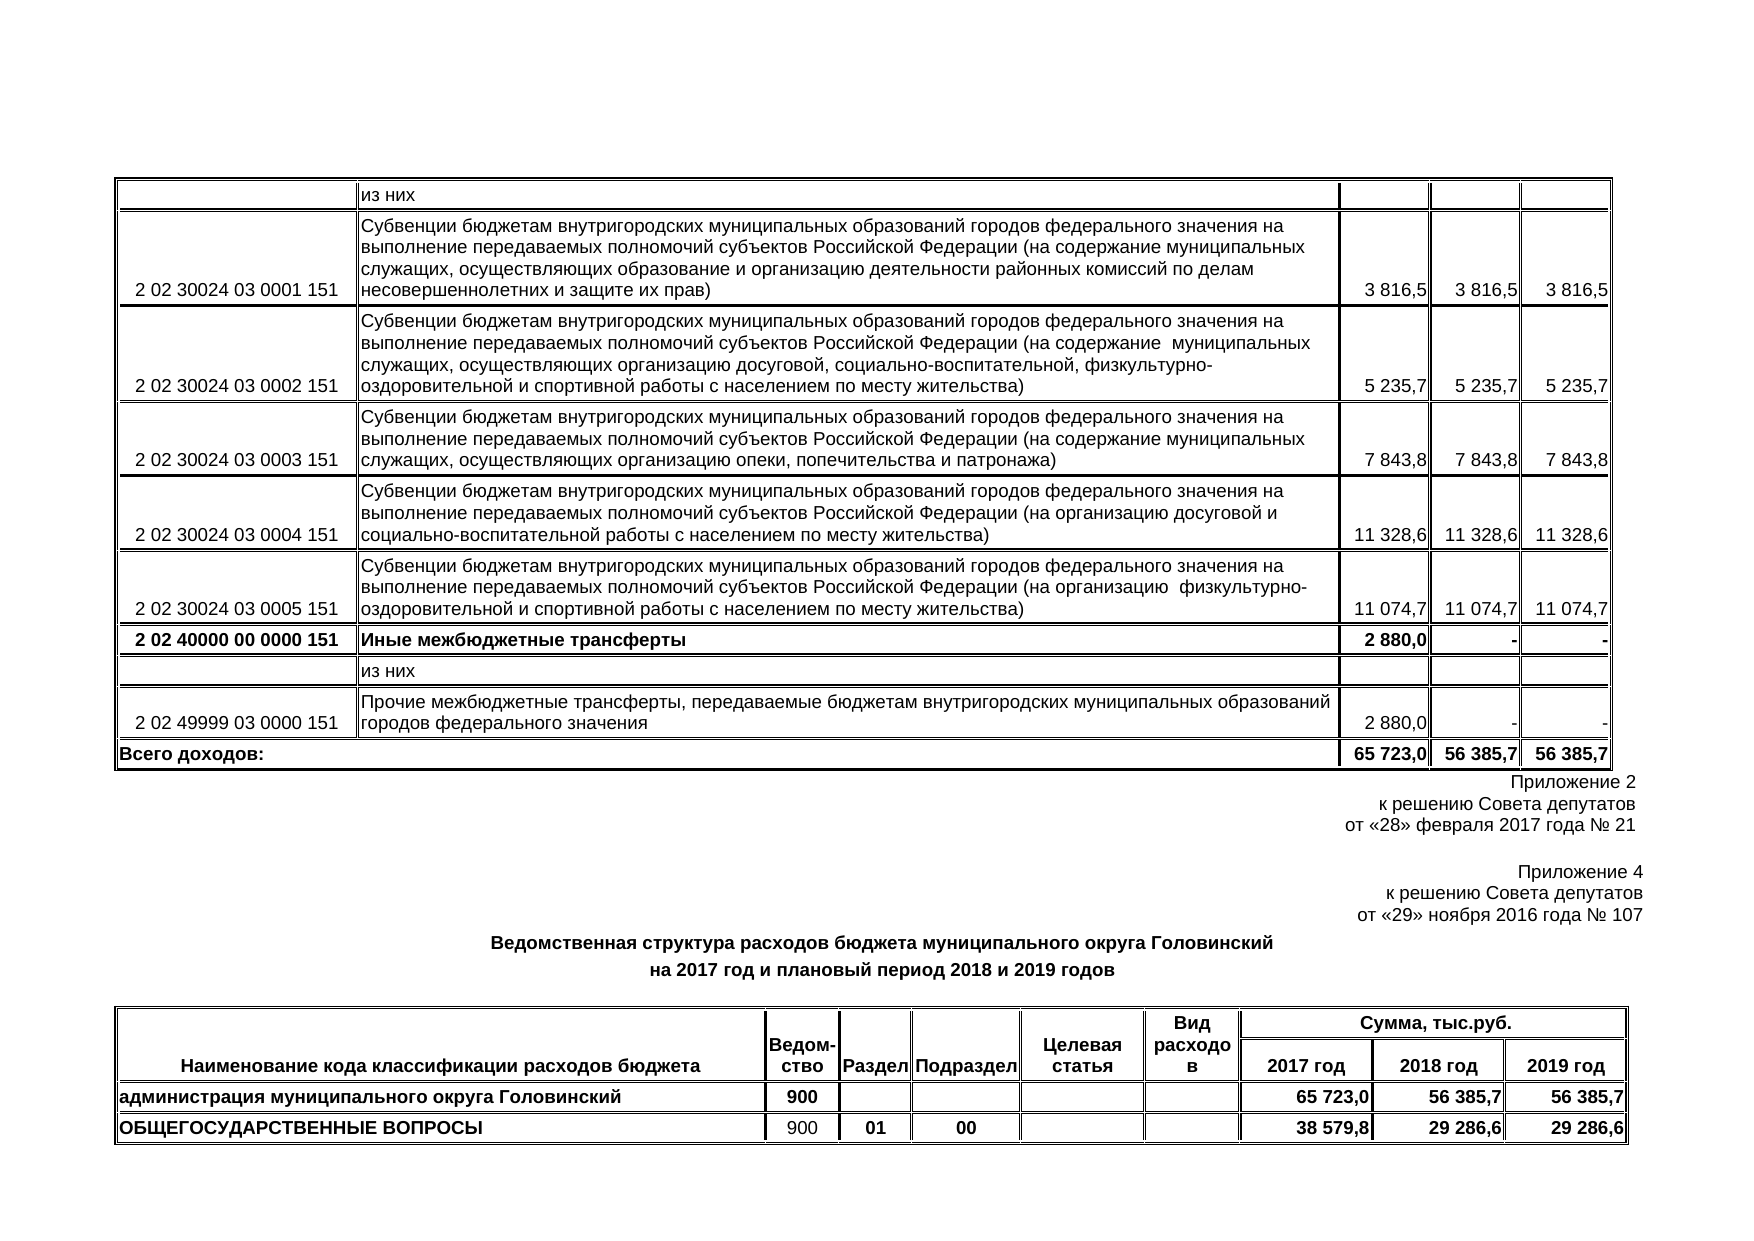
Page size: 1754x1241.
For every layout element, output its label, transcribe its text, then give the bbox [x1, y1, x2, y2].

table_cell [118, 653, 356, 684]
table_cell 5 235,7 [1341, 307, 1428, 400]
table_cell 7 843,8 [1521, 400, 1611, 474]
table_header Приложение 4 к решению Совета депутатов от «29» ноября 2016 года № 107 [118, 858, 1646, 928]
table_header Наименование кода классификации расходов бюджета [118, 1009, 765, 1080]
table_cell из них [359, 657, 1338, 684]
table_cell 2 02 30024 03 0001 151 [118, 208, 356, 304]
table_cell 56 385,7 [1374, 1083, 1503, 1111]
table_cell - [1432, 626, 1519, 653]
text Приложение 2 [118, 771, 1636, 793]
table_header Раздел [839, 1009, 912, 1080]
table_cell [1432, 657, 1519, 684]
table_cell [913, 1083, 1019, 1111]
table_cell администрация муниципального округа Головинский [116, 1080, 765, 1111]
table_cell 56 385,7 [1505, 1080, 1627, 1111]
table_cell 65 723,0 [1242, 1083, 1371, 1111]
table_cell 56 385,7 [1521, 737, 1611, 768]
table_cell 900 [767, 1083, 838, 1111]
table_cell 01 [839, 1114, 912, 1142]
table_cell 00 [912, 1114, 1021, 1142]
table_cell 2017 год [1242, 1040, 1371, 1080]
table_cell Субвенции бюджетам внутригородских муниципальных образований городов федерального значения на выполнение передаваемых полномочий субъектов Российской Федерации (на содержание муниципальных служащих, осуществляющих организацию опеки, попечительства и патронажа) [359, 403, 1338, 474]
table_cell 56 385,7 [1430, 740, 1521, 768]
table_cell 3 816,5 [1522, 208, 1610, 304]
table_cell 11 074,7 [1432, 552, 1519, 622]
table_cell 2018 год [1374, 1040, 1503, 1080]
table_cell 2 02 30024 03 0003 151 [116, 400, 357, 474]
table_cell 5 235,7 [1522, 304, 1610, 400]
table_cell Субвенции бюджетам внутригородских муниципальных образований городов федерального значения на выполнение передаваемых полномочий субъектов Российской Федерации (на содержание муниципальных служащих, осуществляющих организацию досуговой, социально-воспитательной, физкультурно-оздоровительной и спортивной работы с населением по месту жительства) [359, 307, 1338, 400]
table_cell на 2017 год и плановый период 2018 и 2019 годов [118, 956, 1646, 984]
table_cell [1522, 653, 1610, 684]
table_cell 2019 год [1505, 1037, 1627, 1080]
table_cell 7 843,8 [1341, 403, 1428, 474]
table_cell 29 286,6 [1372, 1114, 1505, 1142]
table_cell 65 723,0 [1339, 737, 1430, 768]
table_cell 3 816,5 [1341, 212, 1428, 304]
table_cell Субвенции бюджетам внутригородских муниципальных образований городов федерального значения на выполнение передаваемых полномочий субъектов Российской Федерации (на организацию физкультурно-оздоровительной и спортивной работы с населением по месту жительства) [359, 552, 1338, 622]
table_cell 2 02 30024 03 0005 151 [118, 548, 356, 622]
table_header Сумма, тыс.руб. [1240, 1009, 1625, 1037]
table_cell [1146, 1083, 1238, 1111]
table_cell ОБЩЕГОСУДАРСТВЕННЫЕ ВОПРОСЫ [116, 1111, 765, 1142]
table_cell 2 02 49999 03 0000 151 [118, 684, 356, 737]
table_cell Прочие межбюджетные трансферты, передаваемые бюджетам внутригородских муниципальных образований городов федерального значения [359, 688, 1338, 737]
table_header Ведом-ство [765, 1007, 839, 1080]
table_cell 5 235,7 [1432, 307, 1519, 400]
table_cell 3 816,5 [1432, 212, 1519, 304]
table_cell 2 880,0 [1341, 626, 1428, 653]
table_cell Всего доходов: [116, 737, 1339, 768]
table_cell - [1522, 622, 1610, 653]
table_cell [1430, 181, 1521, 208]
table_cell [1022, 1083, 1143, 1111]
table_cell 11 328,6 [1522, 474, 1610, 548]
table_cell - [1522, 684, 1610, 737]
table_cell 11 074,7 [1522, 548, 1610, 622]
table_cell 2 02 30024 03 0004 151 [118, 474, 356, 548]
text к решению Совета депутатов [118, 793, 1636, 814]
table_cell [1341, 657, 1428, 684]
table_cell 7 843,8 [1432, 403, 1519, 474]
table_cell 38 579,8 [1240, 1114, 1372, 1142]
table_header Вид расходов [1145, 1007, 1240, 1080]
table_header Целевая статья [1021, 1009, 1144, 1080]
table_cell - [1432, 688, 1519, 737]
table_cell Ведомственная структура расходов бюджета муниципального округа Головинский [118, 928, 1646, 956]
table_cell [1521, 181, 1610, 208]
table_cell [118, 181, 357, 208]
table_cell 2 02 40000 00 0000 151 [118, 622, 356, 653]
table_cell 2 880,0 [1341, 688, 1428, 737]
table_cell 29 286,6 [1505, 1111, 1627, 1142]
table_cell 11 328,6 [1341, 477, 1428, 548]
table_cell из них [358, 181, 1339, 208]
table_cell Субвенции бюджетам внутригородских муниципальных образований городов федерального значения на выполнение передаваемых полномочий субъектов Российской Федерации (на организацию досуговой и социально-воспитательной работы с населением по месту жительства) [359, 477, 1338, 548]
table_header Подраздел [912, 1009, 1021, 1080]
table_cell Иные межбюджетные трансферты [359, 626, 1338, 653]
table_cell 11 328,6 [1432, 477, 1519, 548]
table_cell [1021, 1114, 1144, 1142]
table_cell [1145, 1111, 1240, 1142]
table_cell [1339, 179, 1430, 208]
table_cell Субвенции бюджетам внутригородских муниципальных образований городов федерального значения на выполнение передаваемых полномочий субъектов Российской Федерации (на содержание муниципальных служащих, осуществляющих образование и организацию деятельности районных комиссий по делам несовершеннолетних и защите их прав) [359, 212, 1338, 304]
table_cell 2 02 30024 03 0002 151 [118, 304, 356, 400]
table_cell 11 074,7 [1341, 552, 1428, 622]
table_cell 900 [765, 1114, 839, 1142]
text от «28» февраля 2017 года № 21 [118, 814, 1636, 836]
table_cell [841, 1083, 910, 1111]
